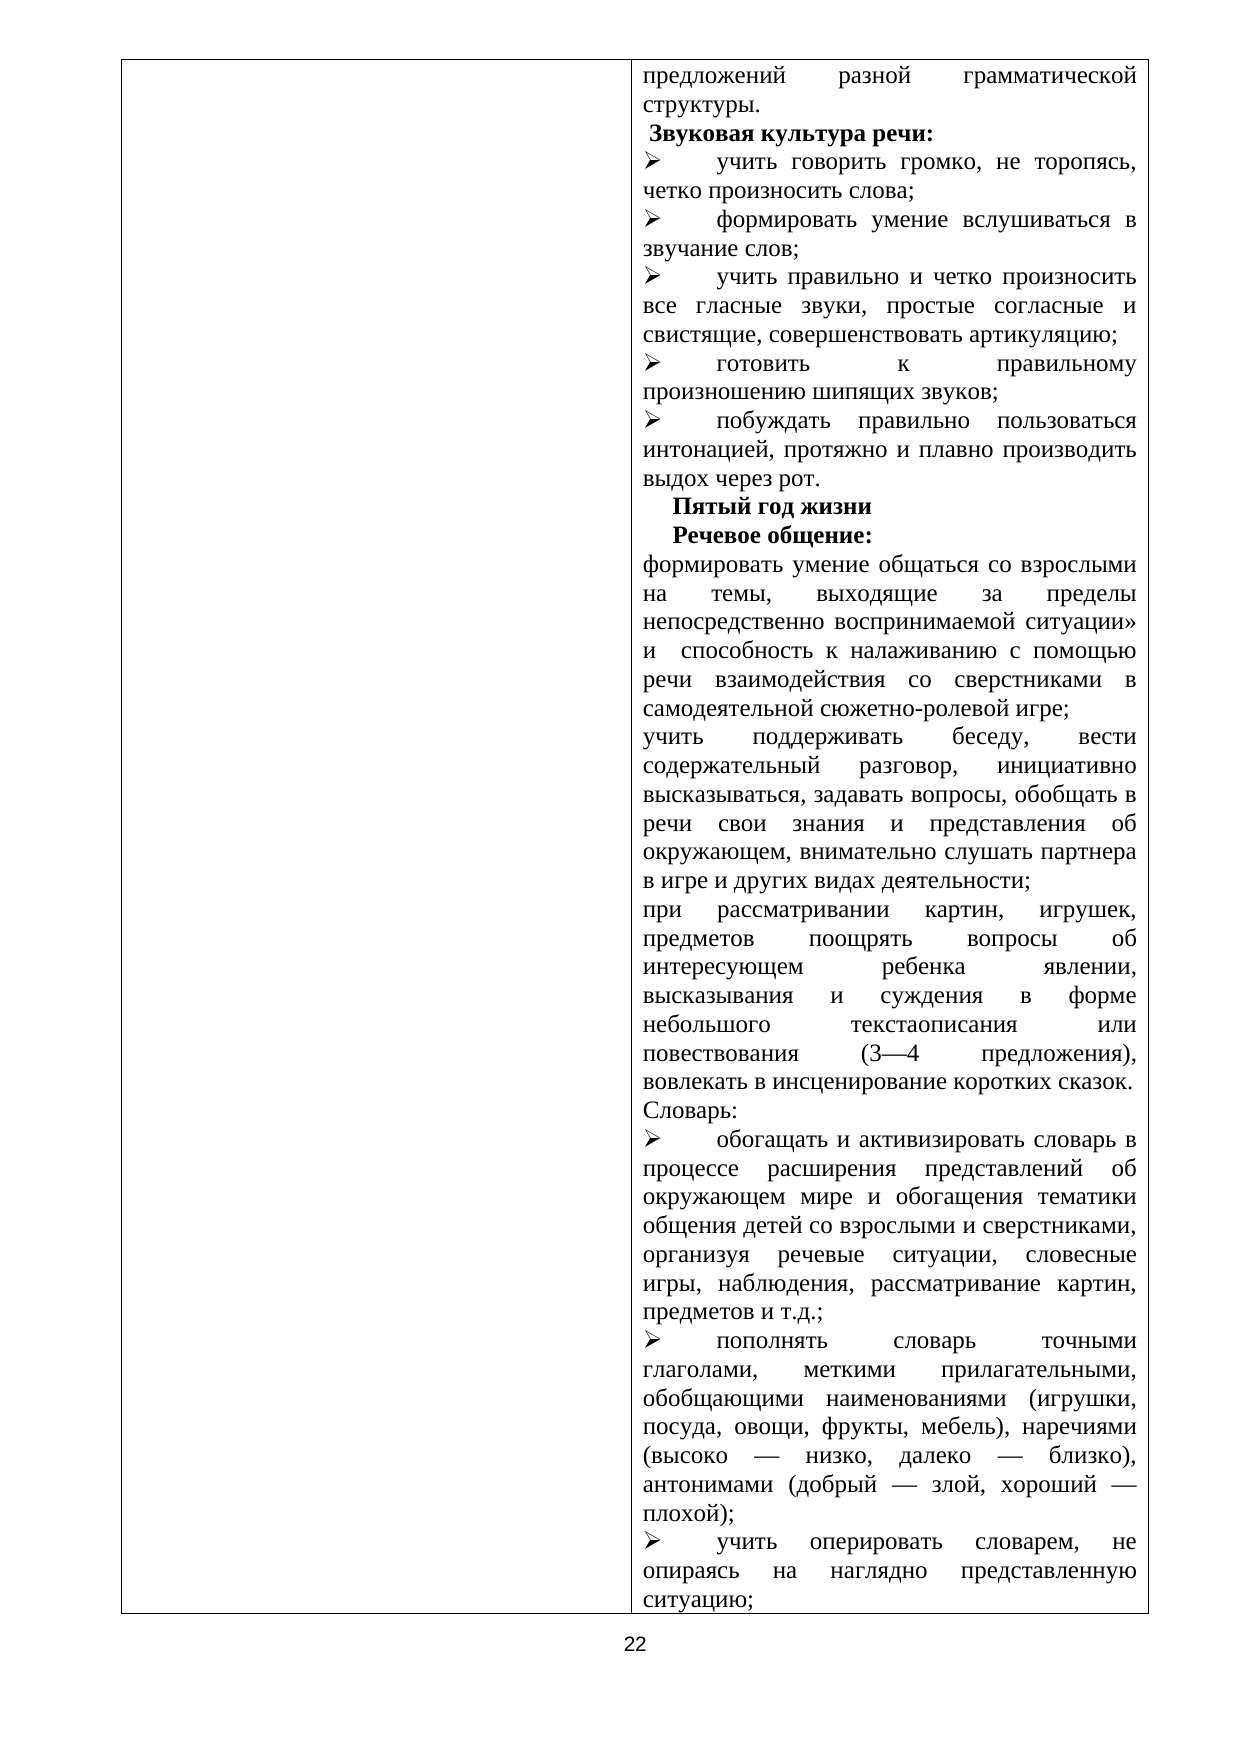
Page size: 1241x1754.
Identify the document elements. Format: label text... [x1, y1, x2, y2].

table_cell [122, 60, 631, 1613]
